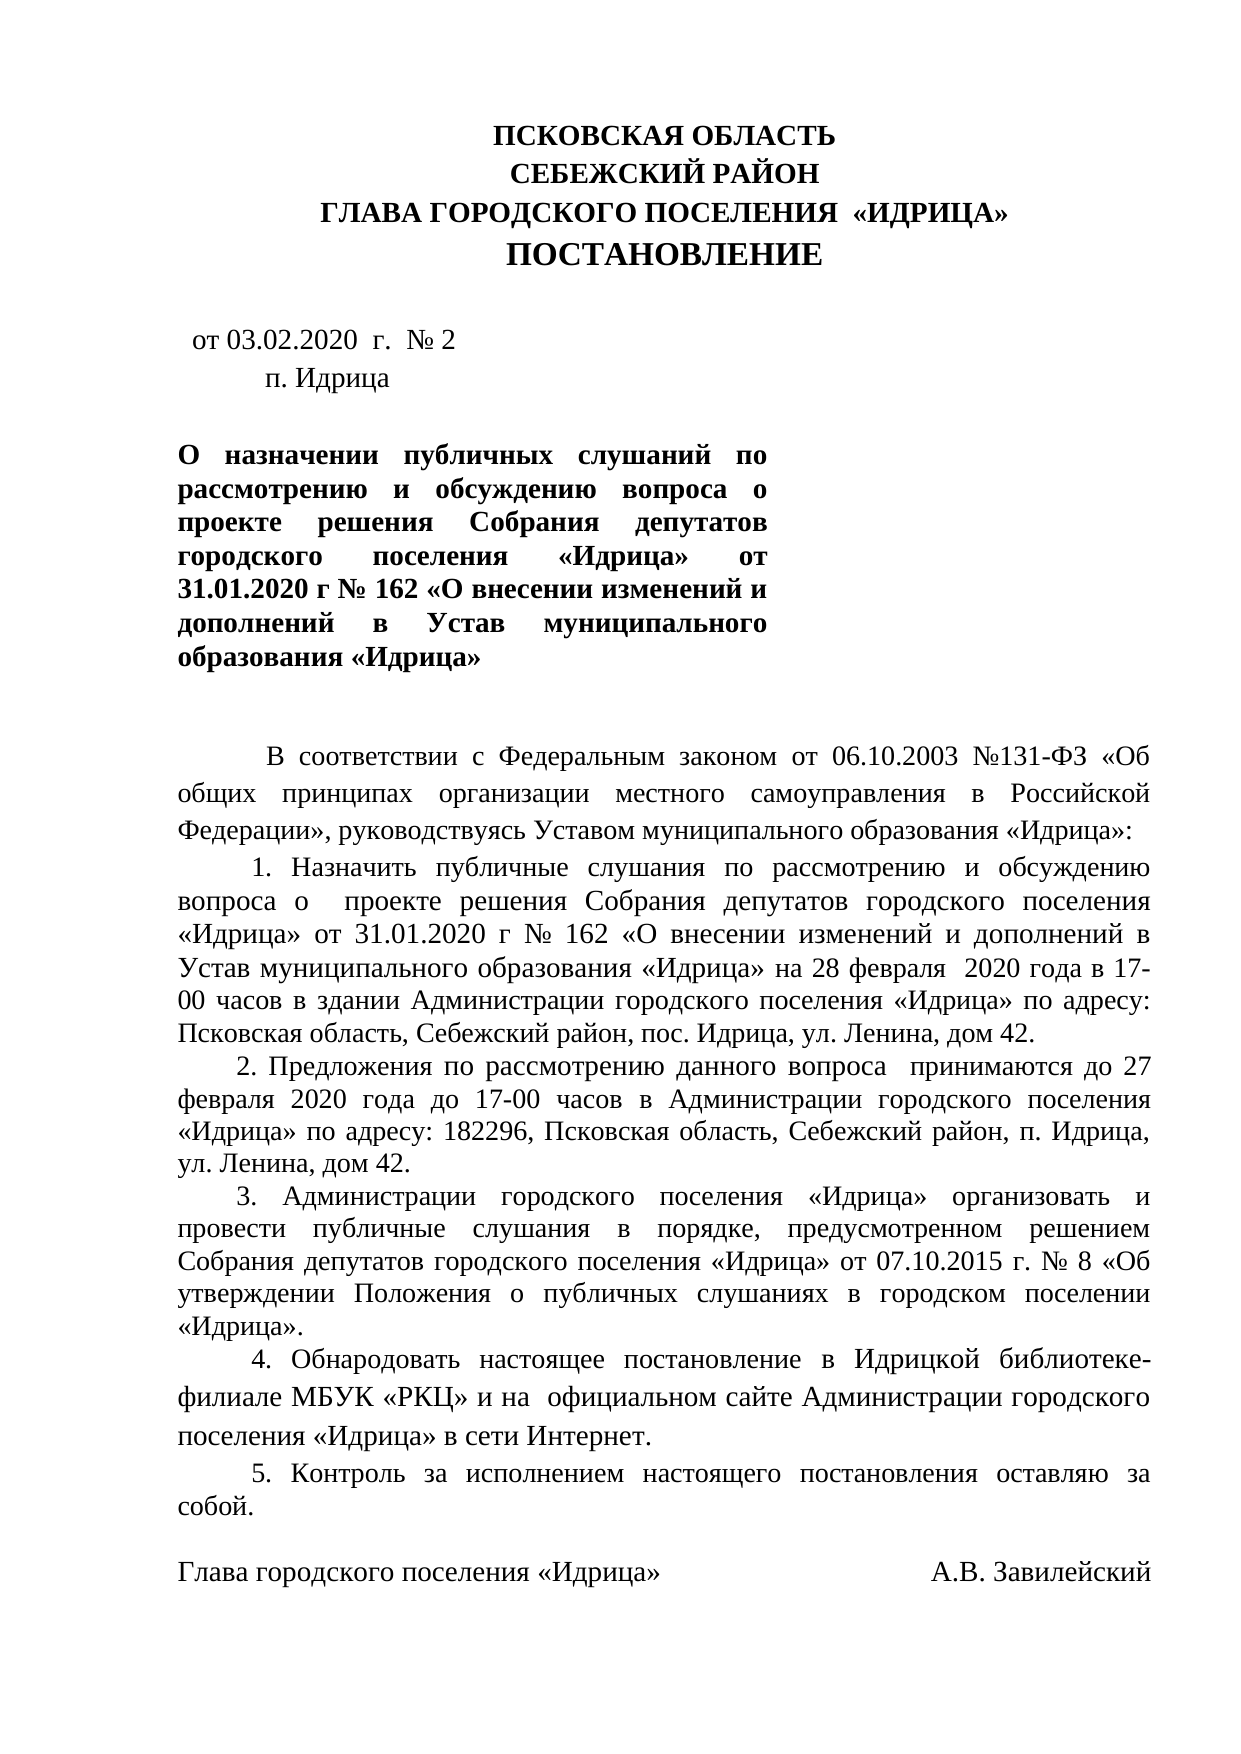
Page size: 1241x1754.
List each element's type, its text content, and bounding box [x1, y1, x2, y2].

text 1. Назначить публичные слушания по рассмотрению и обсуждению вопроса о проекте решения Собрания депутатов городского поселения «Идрица» от 31.01.2020 г № 162 «О внесении изменений и дополнений в Устав муниципального образования «Идрица» на 28 февраля 2020 года в 17-00 часов в здании Администрации городского поселения «Идрица» по адресу: Псковская область, Себежский район, пос. Идрица, ул. Ленина, дом 42. [177, 850, 1152, 1048]
text ГЛАВА Городского поселения «ИДРИЦА» [177, 195, 1152, 229]
text В соответствии с Федеральным законом от 06.10.2003 №131-ФЗ «Об общих принципах организации местного самоуправления в Российской Федерации», руководствуясь Уставом муниципального образования «Идрица»: [177, 739, 1152, 846]
text п. Идрица [177, 360, 1152, 394]
text 4. Обнародовать настоящее постановление в Идрицкой библиотеке-филиале МБУК «РКЦ» и на официальном сайте Администрации городского поселения «Идрица» в сети Интернет. [177, 1341, 1152, 1452]
text СЕБЕЖСКИЙ РАЙОН [177, 157, 1152, 190]
text 5. Контроль за исполнением настоящего постановления оставляю за собой. [177, 1457, 1152, 1521]
text ПСКОВСКАЯ ОБЛАСТЬ [177, 118, 1152, 152]
text Глава городского поселения «Идрица» А.В. Завилейский [177, 1554, 1152, 1587]
text от 03.02.2020 г. № 2 [177, 322, 1152, 355]
text 2. Предложения по рассмотрению данного вопроса принимаются до 27 февраля 2020 года до 17-00 часов в Администрации городского поселения «Идрица» по адресу: 182296, Псковская область, Себежский район, п. Идрица, ул. Ленина, дом 42. [177, 1048, 1152, 1179]
text О назначении публичных слушаний по рассмотрению и обсуждению вопроса о проекте решения Собрания депутатов городского поселения «Идрица» от 31.01.2020 г № 162 «О внесении изменений и дополнений в Устав муниципального образования «Идрица» [177, 437, 768, 672]
text ПОСТАНОВЛЕНИЕ [177, 234, 1152, 272]
text 3. Администрации городского поселения «Идрица» организовать и провести публичные слушания в порядке, предусмотренном решением Собрания депутатов городского поселения «Идрица» от 07.10.2015 г. № 8 «Об утверждении Положения о публичных слушаниях в городском поселении «Идрица». [177, 1179, 1152, 1341]
